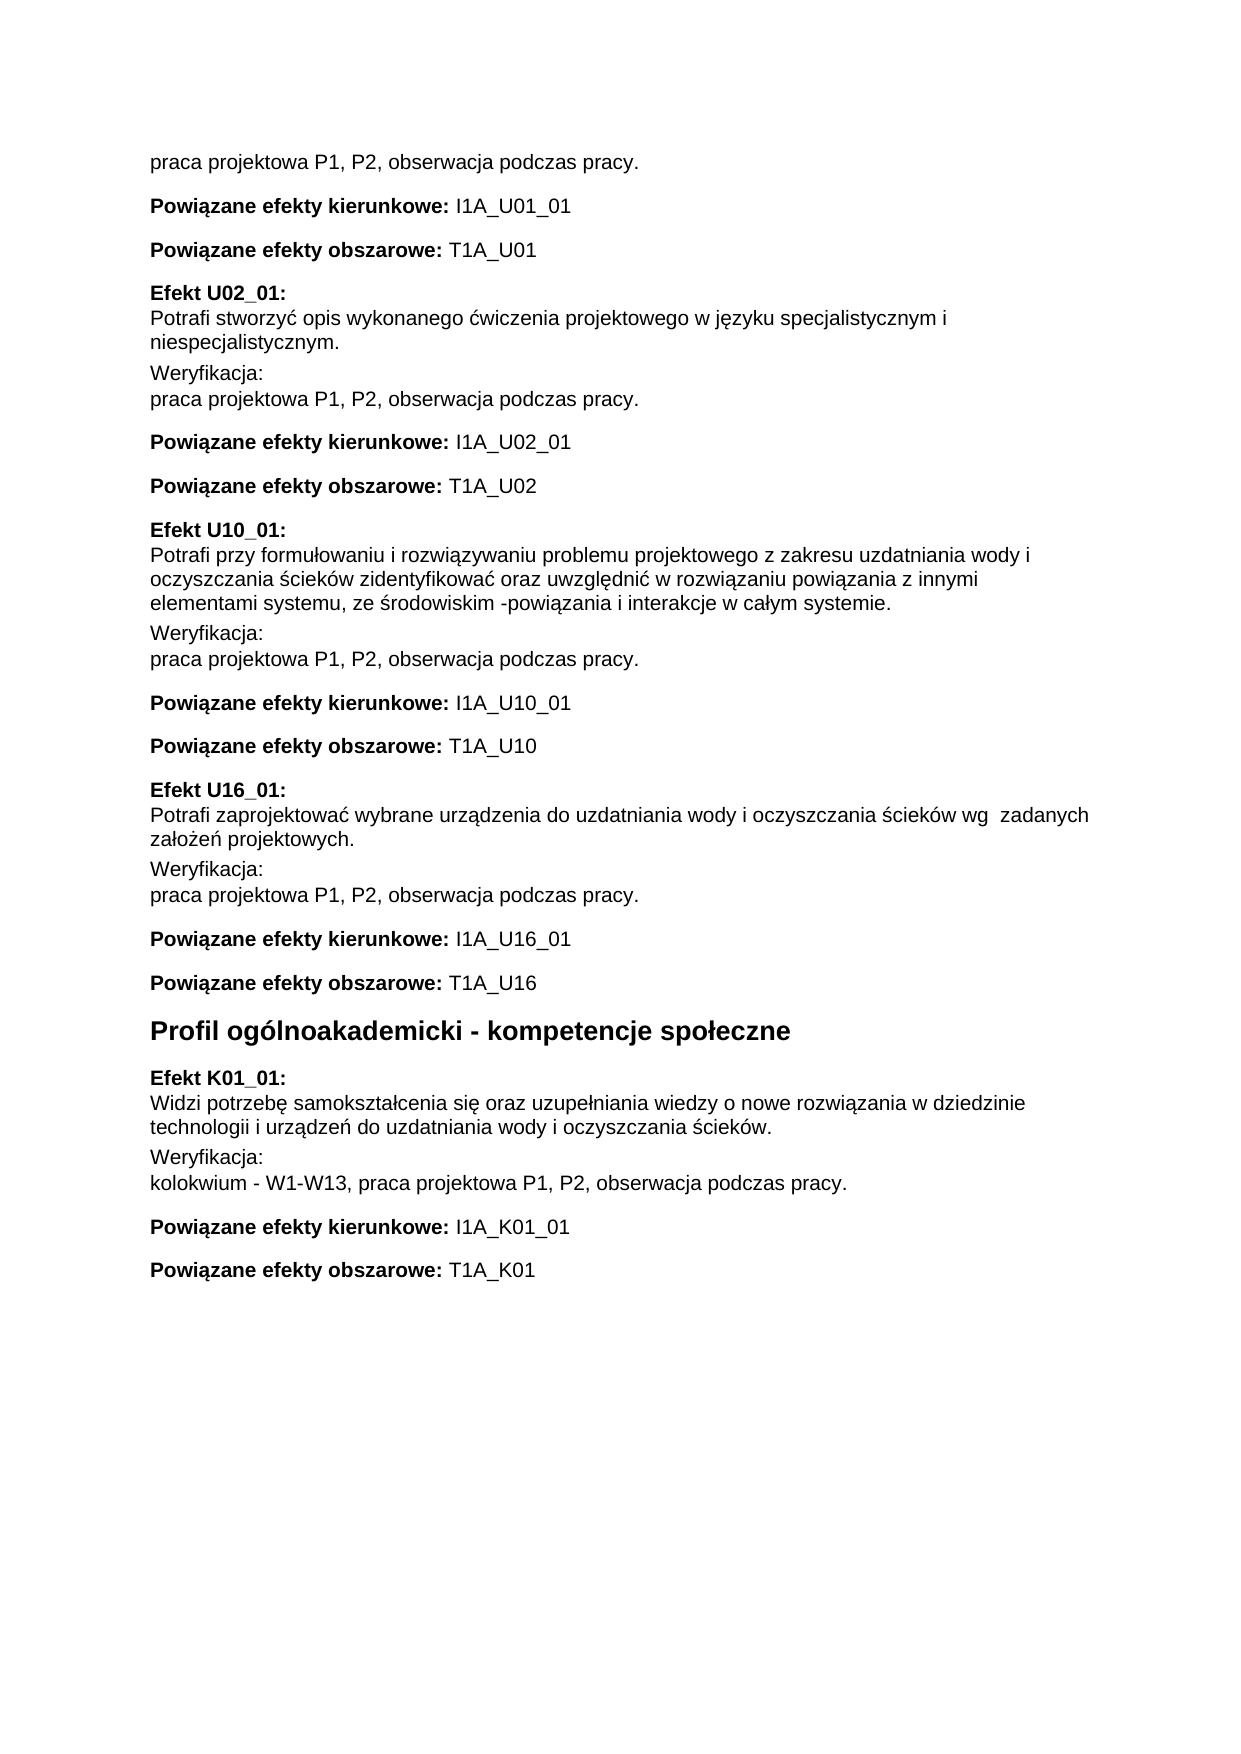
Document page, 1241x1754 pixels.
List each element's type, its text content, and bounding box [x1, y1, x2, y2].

text Powiązane efekty kierunkowe: I1A_K01_01 [150, 1214, 1090, 1238]
text Powiązane efekty obszarowe: T1A_U10 [150, 734, 1090, 758]
text Efekt U10_01: [150, 518, 1090, 542]
text Weryfikacja: [150, 857, 1090, 881]
text Powiązane efekty obszarowe: T1A_U16 [150, 971, 1090, 995]
text Widzi potrzebę samokształcenia się oraz uzupełniania wiedzy o nowe rozwiązania w dziedzinie technologii i urządzeń do uzdatniania wody i oczyszczania ścieków. [150, 1091, 1090, 1138]
text Powiązane efekty kierunkowe: I1A_U01_01 [150, 194, 1090, 218]
subtitle Profil ogólnoakademicki - kompetencje społeczne [150, 1014, 1090, 1046]
text Weryfikacja: [150, 360, 1090, 384]
text Weryfikacja: [150, 621, 1090, 645]
text Powiązane efekty obszarowe: T1A_U01 [150, 237, 1090, 261]
text Powiązane efekty obszarowe: T1A_U02 [150, 474, 1090, 498]
text Efekt U16_01: [150, 778, 1090, 802]
text Potrafi stworzyć opis wykonanego ćwiczenia projektowego w języku specjalistycznym i niespecjalistycznym. [150, 306, 1090, 354]
text Efekt K01_01: [150, 1066, 1090, 1089]
text praca projektowa P1, P2, obserwacja podczas pracy. [150, 883, 1090, 907]
text Powiązane efekty obszarowe: T1A_K01 [150, 1258, 1090, 1282]
text kolokwium - W1-W13, praca projektowa P1, P2, obserwacja podczas pracy. [150, 1171, 1090, 1195]
text Weryfikacja: [150, 1145, 1090, 1169]
text Efekt U02_01: [150, 281, 1090, 305]
text Potrafi przy formułowaniu i rozwiązywaniu problemu projektowego z zakresu uzdatniania wody i oczyszczania ścieków zidentyfikować oraz uwzględnić w rozwiązaniu powiązania z innymi elementami systemu, ze środowiskim -powiązania i interakcje w całym systemie. [150, 543, 1090, 614]
text praca projektowa P1, P2, obserwacja podczas pracy. [150, 647, 1090, 671]
text Potrafi zaprojektować wybrane urządzenia do uzdatniania wody i oczyszczania ścieków wg zadanych założeń projektowych. [150, 803, 1090, 851]
text praca projektowa P1, P2, obserwacja podczas pracy. [150, 150, 1090, 174]
text Powiązane efekty kierunkowe: I1A_U16_01 [150, 927, 1090, 951]
text praca projektowa P1, P2, obserwacja podczas pracy. [150, 386, 1090, 410]
text Powiązane efekty kierunkowe: I1A_U10_01 [150, 691, 1090, 714]
text Powiązane efekty kierunkowe: I1A_U02_01 [150, 430, 1090, 454]
